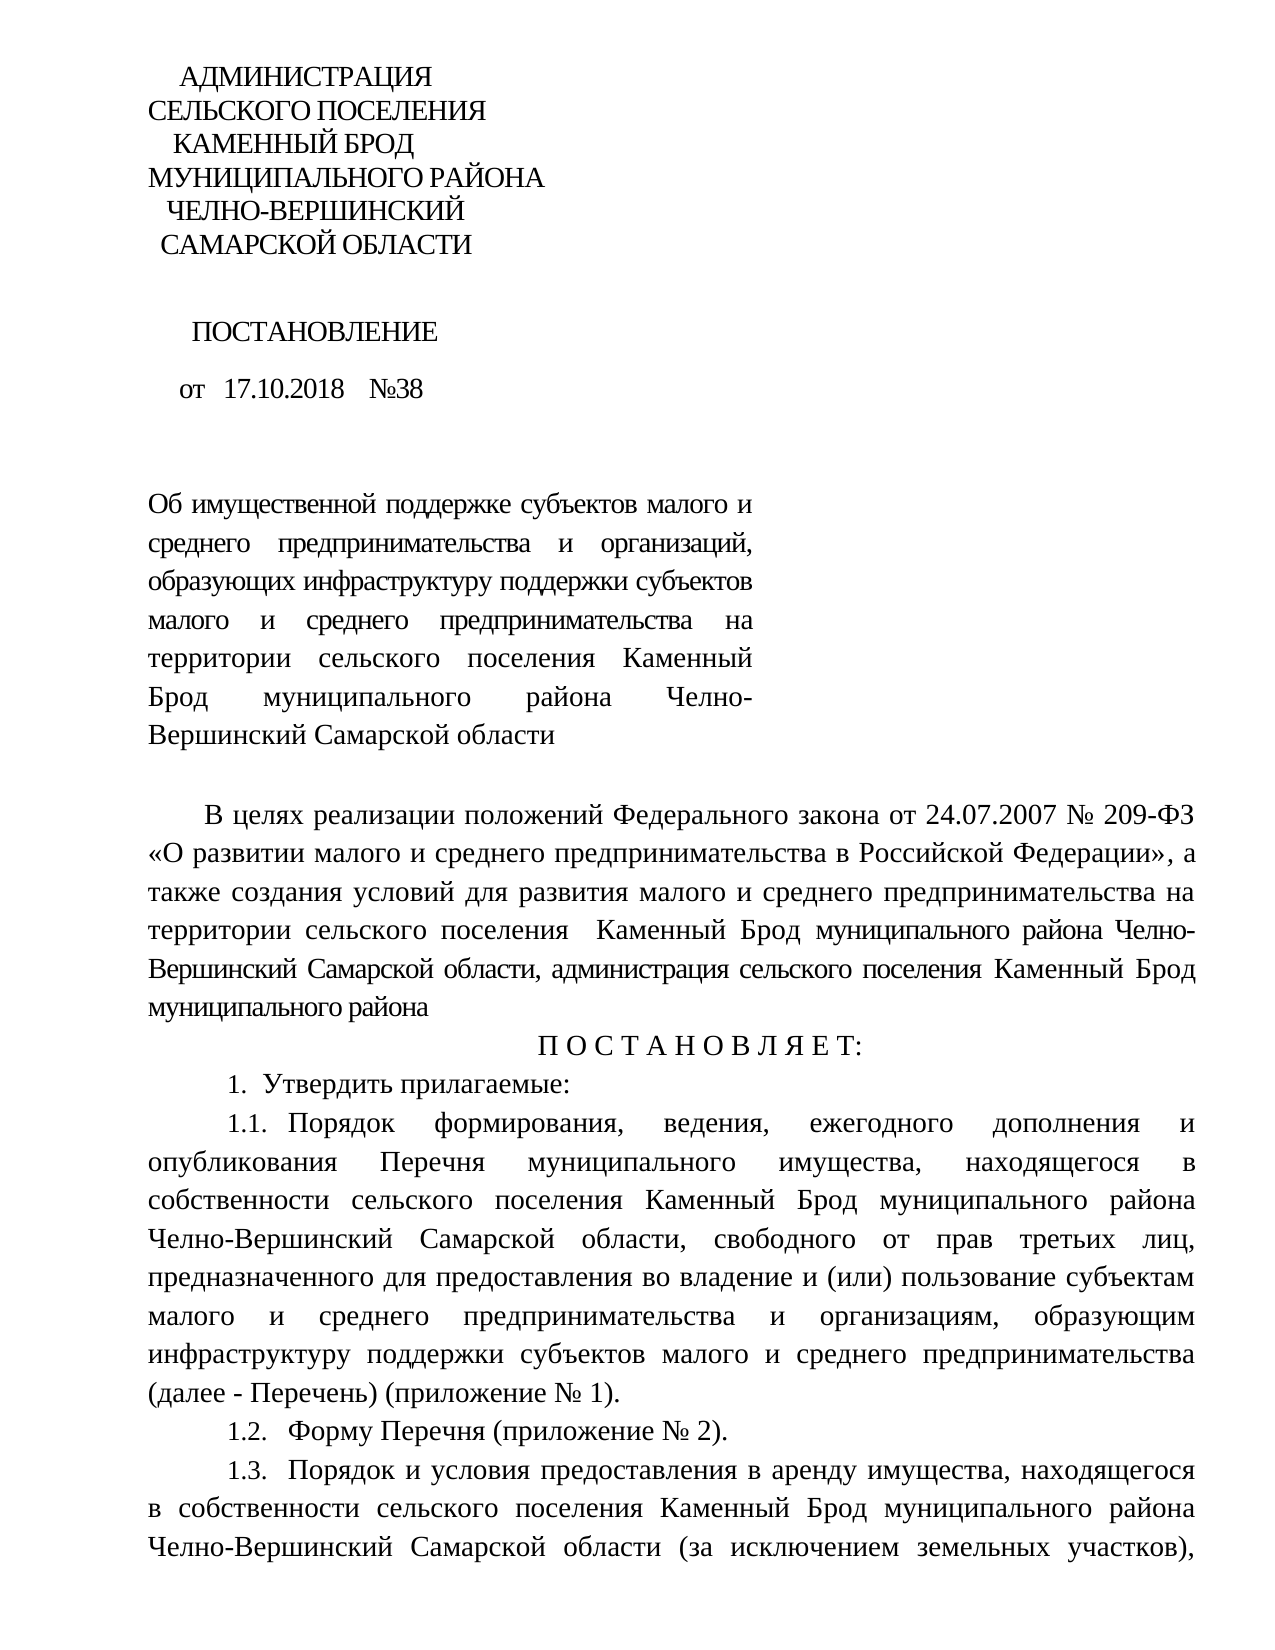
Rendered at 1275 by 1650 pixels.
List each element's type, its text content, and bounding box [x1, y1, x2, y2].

list Форму Перечня (приложение № 2). [148, 1413, 1196, 1447]
text Об имущественной поддержке субъектов малого и среднего предпринимательства и организаций, образующих инфраструктуру поддержки субъектов малого и среднего предпринимательства на территории сельского поселения Каменный Брод муниципального района Челно-Вершинский Самарской области [148, 486, 753, 751]
text САМАРСКОЙ ОБЛАСТИ [148, 227, 1196, 260]
text ПОСТАНОВЛЕНИЕ [148, 317, 1196, 348]
text КАМЕННЫЙ БРОД [148, 126, 1196, 160]
text СЕЛЬСКОГО ПОСЕЛЕНИЯ [148, 93, 1196, 126]
list Порядок формирования, ведения, ежегодного дополнения и опубликования Перечня муниципального имущества, находящегося в собственности сельского поселения Каменный Брод муниципального района Челно-Вершинский Самарской области, свободного от прав третьих лиц, предназначенного для предоставления во владение и (или) пользование субъектам малого и среднего предпринимательства и организациям, образующим инфраструктуру поддержки субъектов малого и среднего предпринимательства (далее - Перечень) (приложение № 1). [148, 1105, 1196, 1408]
text П О С Т А Н О В Л Я Е Т: [148, 1028, 1196, 1062]
text МУНИЦИПАЛЬНОГО РАЙОНА [148, 160, 1196, 193]
text АДМИНИСТРАЦИЯ [148, 59, 1196, 93]
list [148, 1452, 1196, 1563]
text ЧЕЛНО-ВЕРШИНСКИЙ [148, 193, 1196, 227]
text от 17.10.2018 №38 [148, 373, 1196, 405]
list Утвердить прилагаемые: [148, 1067, 1196, 1100]
text В целях реализации положений Федерального закона от 24.07.2007 № 209-ФЗ «О развитии малого и среднего предпринимательства в Российской Федерации», а также создания условий для развития малого и среднего предпринимательства на территории сельского поселения Каменный Брод муниципального района Челно-Вершинский Самарской области, администрация сельского поселения Каменный Брод муниципального района [148, 797, 1196, 1023]
